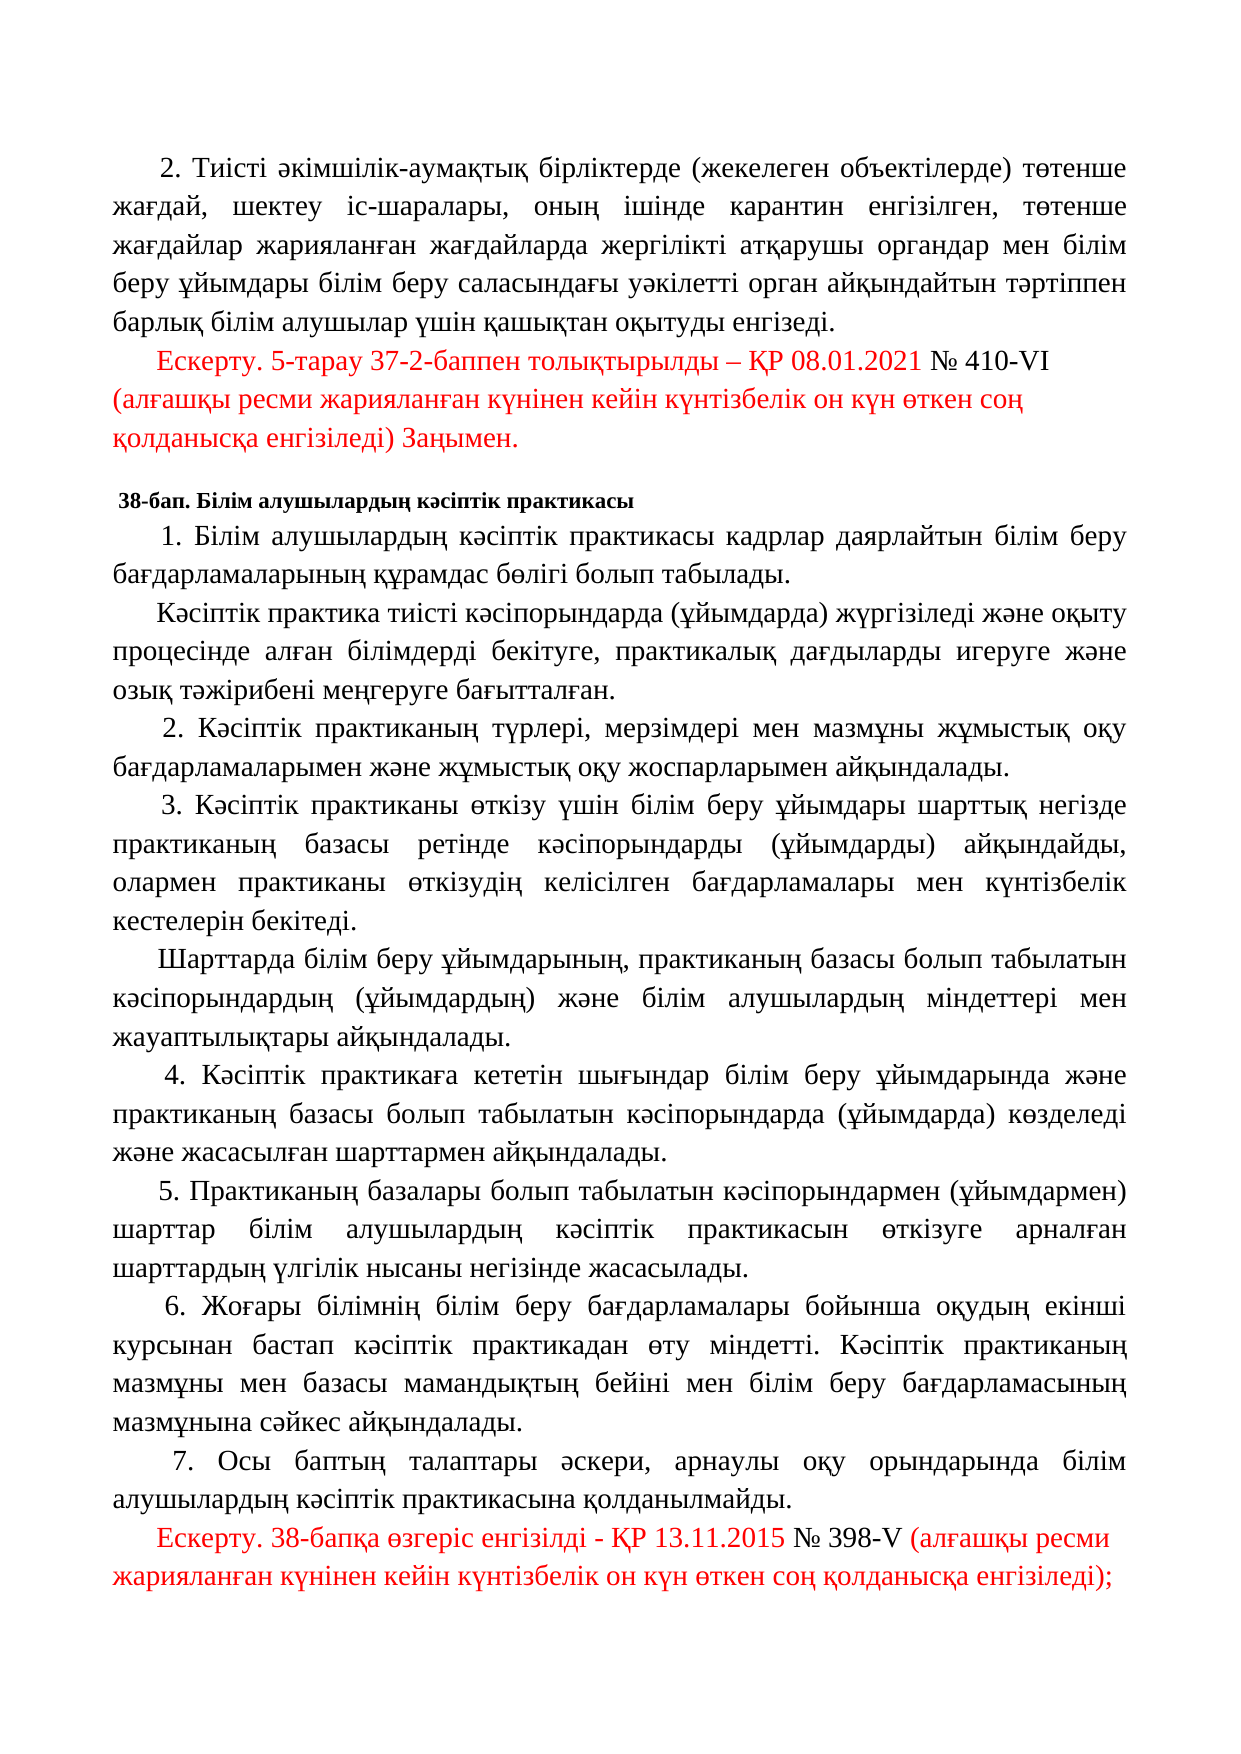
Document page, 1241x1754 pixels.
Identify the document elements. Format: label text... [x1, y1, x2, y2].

text 5. Практиканың базалары болып табылатын кәсіпорындармен (ұйымдармен) шарттар білім алушылардың кәсіптік практикасын өткізуге арналған шарттардың үлгілік нысаны негізінде жасасылады. [112, 1173, 1128, 1283]
text Шарттарда білім беру ұйымдарының, практиканың базасы болып табылатын кәсіпорындардың (ұйымдардың) және білім алушылардың міндеттері мен жауаптылықтары айқындалады. [112, 942, 1128, 1052]
text 7. Осы баптың талаптары әскери, арнаулы оқу орындарында білім алушылардың кәсіптік практикасына қолданылмайды. [112, 1443, 1128, 1515]
text Ескерту. 5-тарау 37-2-баппен толықтырылды – ҚР 08.01.2021 № 410-VI (алғашқы ресми жарияланған күнінен кейін күнтізбелік он күн өткен соң қолданысқа енгізіледі) Заңымен. [112, 343, 1128, 483]
text 38-бап. Білім алушылардың кәсіптік практикасы [112, 487, 1128, 514]
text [112, 1520, 1128, 1592]
text 2. Тиісті әкімшілік-аумақтық бірліктерде (жекелеген объектілерде) төтенше жағдай, шектеу іс-шаралары, оның ішінде карантин енгізілген, төтенше жағдайлар жарияланған жағдайларда жергілікті атқарушы органдар мен білім беру ұйымдары білім беру саласындағы уәкілетті орган айқындайтын тәртіппен барлық білім алушылар үшін қашықтан оқытуды енгізеді. [112, 150, 1128, 338]
text 1. Білім алушылардың кәсіптік практикасы кадрлар даярлайтын білім беру бағдарламаларының құрамдас бөлігі болып табылады. [112, 518, 1128, 590]
text 2. Кәсіптік практиканың түрлері, мерзімдері мен мазмұны жұмыстық оқу бағдарламаларымен және жұмыстық оқу жоспарларымен айқындалады. [112, 710, 1128, 782]
text 4. Кәсіптік практикаға кететін шығындар білім беру ұйымдарында және практиканың базасы болып табылатын кәсіпорындарда (ұйымдарда) көзделеді және жасасылған шарттармен айқындалады. [112, 1057, 1128, 1168]
text Кәсіптік практика тиісті кәсіпорындарда (ұйымдарда) жүргізіледі және оқыту процесінде алған білімдерді бекітуге, практикалық дағдыларды игеруге және озық тәжірибені меңгеруге бағытталған. [112, 595, 1128, 705]
text 6. Жоғары білімнің білім беру бағдарламалары бойынша оқудың екінші курсынан бастап кәсіптік практикадан өту міндетті. Кәсіптік практиканың мазмұны мен базасы мамандықтың бейіні мен білім беру бағдарламасының мазмұнына сәйкес айқындалады. [112, 1288, 1128, 1438]
text 3. Кәсіптік практиканы өткізу үшін білім беру ұйымдары шарттық негізде практиканың базасы ретінде кәсіпорындарды (ұйымдарды) айқындайды, олармен практиканы өткізудің келісілген бағдарламалары мен күнтізбелік кестелерін бекітеді. [112, 787, 1128, 937]
